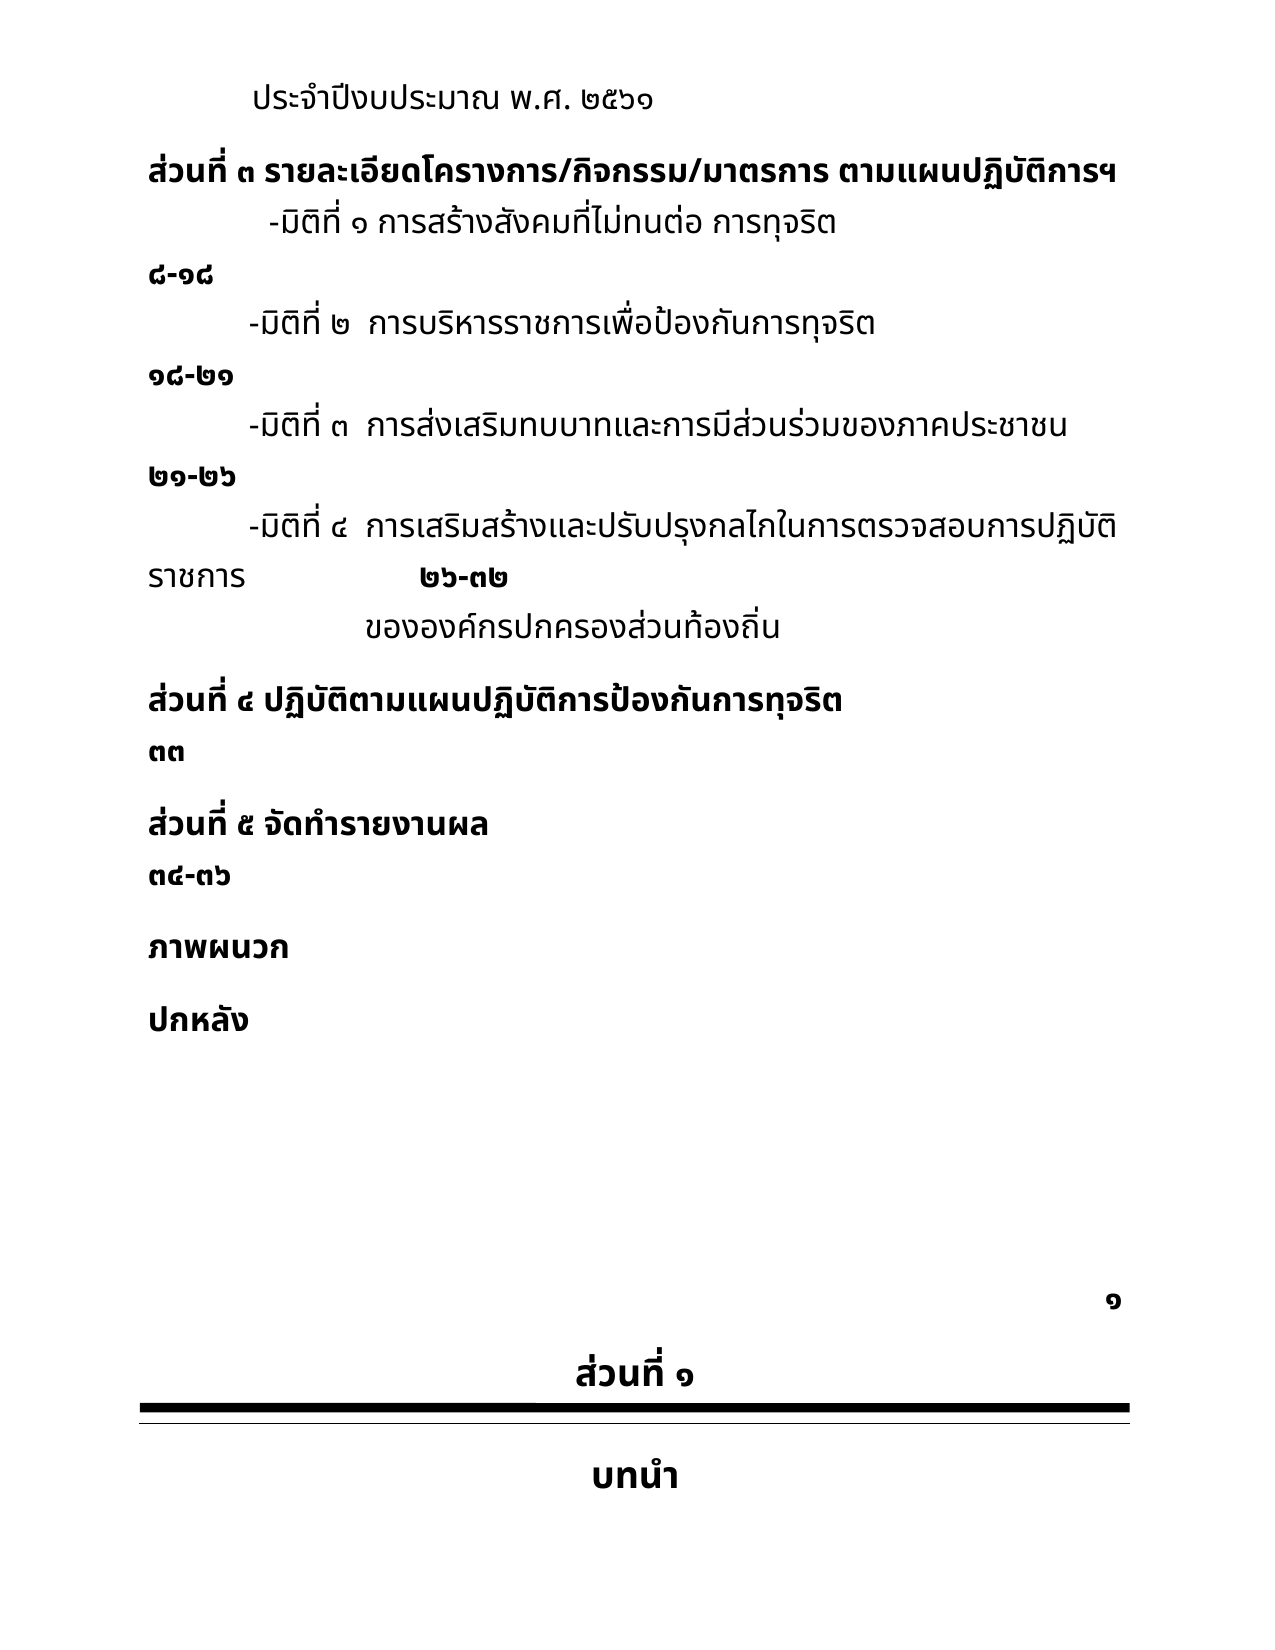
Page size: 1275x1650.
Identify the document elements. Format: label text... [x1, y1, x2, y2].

text ภาพผนวก [148, 923, 1122, 974]
text ๑ [148, 1274, 1122, 1324]
text ขององค์กรปกครองส่วนท้องถิ่น [148, 603, 1122, 653]
text ส่วนที่ ๑ [148, 1347, 1122, 1403]
text บทนำ [148, 1449, 1122, 1506]
text ส่วนที่ ๕ จัดทำรายงานผล ๓๔-๓๖ [148, 799, 1122, 901]
text ส่วนที่ ๔ ปฏิบัติตามแผนปฏิบัติการป้องกันการทุจริต ๓๓ [148, 676, 1122, 777]
text ส่วนที่ ๓ รายละเอียดโครางการ/กิจกรรม/มาตรการ ตามแผนปฏิบัติการฯ [148, 147, 1122, 198]
text -มิติที่ ๒ การบริหารราชการเพื่อป้องกันการทุจริต ๑๘-๒๑ [148, 299, 1122, 400]
text -มิติที่ ๑ การสร้างสังคมที่ไม่ทนต่อ การทุจริต ๘-๑๘ [148, 198, 1122, 299]
text -มิติที่ ๓ การส่งเสริมทบบาทและการมีส่วนร่วมของภาคประชาชน ๒๑-๒๖ [148, 400, 1122, 502]
text ปกหลัง [148, 996, 1122, 1047]
text ประจำปีงบประมาณ พ.ศ. ๒๕๖๑ [148, 74, 1122, 124]
text -มิติที่ ๔ การเสริมสร้างและปรับปรุงกลไกในการตรวจสอบการปฏิบัติราชการ ๒๖-๓๒ [148, 502, 1122, 603]
